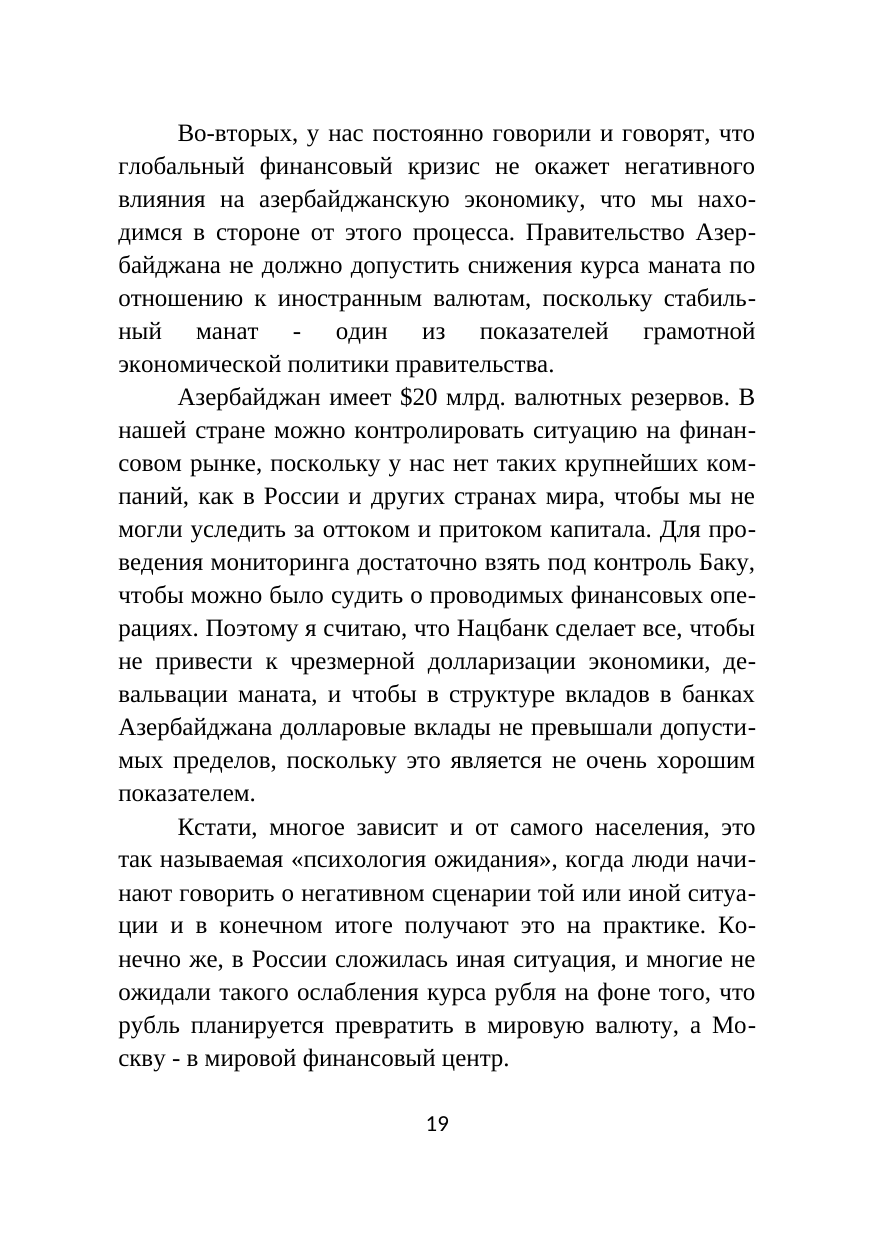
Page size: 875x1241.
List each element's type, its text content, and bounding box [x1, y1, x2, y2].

text Во-вторых, у нас постоянно говорили и говорят, что глобальный финансовый кризис не окажет негативного влияния на азербайджанскую экономику, что мы находимся в стороне от этого процесса. Правительство Азербайджана не должно допустить снижения курса маната по отношению к иностранным валютам, поскольку стабильный манат - один из показателей грамотной экономической политики правительства. [118, 118, 756, 378]
text Азербайджан имеет $20 млрд. валютных резервов. В нашей стране можно контролировать ситуацию на финансовом рынке, поскольку у нас нет таких крупнейших компаний, как в России и других странах мира, чтобы мы не могли уследить за оттоком и притоком капитала. Для проведения мониторинга достаточно взять под контроль Баку, чтобы можно было судить о проводимых финансовых операциях. Поэтому я считаю, что Нацбанк сделает все, чтобы не привести к чрезмерной долларизации экономики, девальвации маната, и чтобы в структуре вкладов в банках Азербайджана долларовые вклады не превышали допустимых пределов, поскольку это является не очень хорошим показателем. [118, 382, 756, 807]
text Кстати, многое зависит и от самого населения, это так называемая «психология ожидания», когда люди начинают говорить о негативном сценарии той или иной ситуации и в конечном итоге получают это на практике. Конечно же, в России сложилась иная ситуация, и многие не ожидали такого ослабления курса рубля на фоне того, что рубль планируется превратить в мировую валюту, а Москву - в мировой финансовый центр. [118, 812, 756, 1071]
